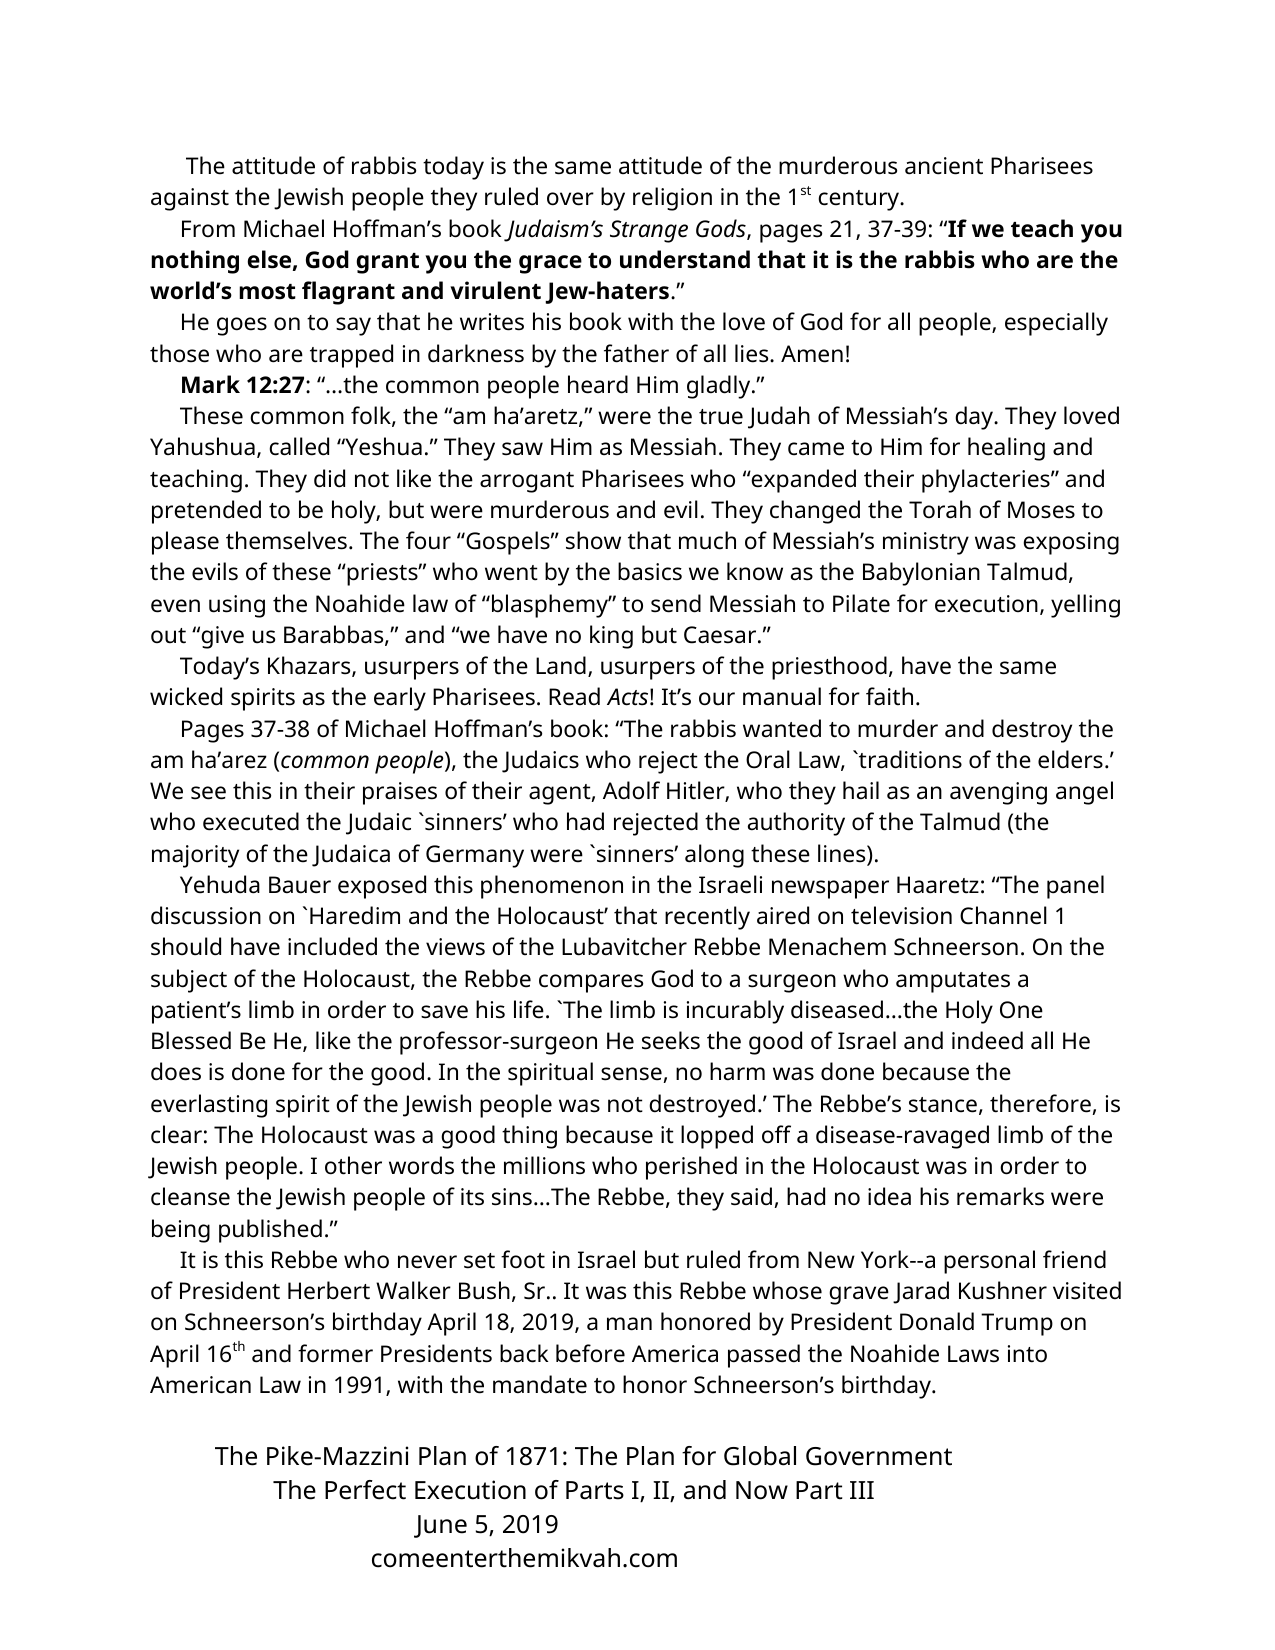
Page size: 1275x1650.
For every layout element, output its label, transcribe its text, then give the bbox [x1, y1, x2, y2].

text It is this Rebbe who never set foot in Israel but ruled from New York--a personal friend of President Herbert Walker Bush, Sr.. It was this Rebbe whose grave Jarad Kushner visited on Schneerson’s birthday April 18, 2019, a man honored by President Donald Trump on April 16th and former Presidents back before America passed the Noahide Laws into American Law in 1991, with the mandate to honor Schneerson’s birthday. [150, 1244, 1125, 1400]
text Mark 12:27: “…the common people heard Him gladly.” [150, 369, 1125, 400]
text The attitude of rabbis today is the same attitude of the murderous ancient Pharisees against the Jewish people they ruled over by religion in the 1st century. [150, 150, 1125, 212]
text Pages 37-38 of Michael Hoffman’s book: “The rabbis wanted to murder and destroy the am ha’arez (common people), the Judaics who reject the Oral Law, `traditions of the elders.’ We see this in their praises of their agent, Adolf Hitler, who they hail as an avenging angel who executed the Judaic `sinners’ who had rejected the authority of the Talmud (the majority of the Judaica of Germany were `sinners’ along these lines). [150, 712, 1125, 869]
text Yehuda Bauer exposed this phenomenon in the Israeli newspaper Haaretz: “The panel discussion on `Haredim and the Holocaust’ that recently aired on television Channel 1 should have included the views of the Lubavitcher Rebbe Menachem Schneerson. On the subject of the Holocaust, the Rebbe compares God to a surgeon who amputates a patient’s limb in order to save his life. `The limb is incurably diseased…the Holy One Blessed Be He, like the professor-surgeon He seeks the good of Israel and indeed all He does is done for the good. In the spiritual sense, no harm was done because the everlasting spirit of the Jewish people was not destroyed.’ The Rebbe’s stance, therefore, is clear: The Holocaust was a good thing because it lopped off a disease-ravaged limb of the Jewish people. I other words the millions who perished in the Holocaust was in order to cleanse the Jewish people of its sins…The Rebbe, they said, had no idea his remarks were being published.” [150, 869, 1125, 1244]
text These common folk, the “am ha’aretz,” were the true Judah of Messiah’s day. They loved Yahushua, called “Yeshua.” They saw Him as Messiah. They came to Him for healing and teaching. They did not like the arrogant Pharisees who “expanded their phylacteries” and pretended to be holy, but were murderous and evil. They changed the Torah of Moses to please themselves. The four “Gospels” show that much of Messiah’s ministry was exposing the evils of these “priests” who went by the basics we know as the Babylonian Talmud, even using the Noahide law of “blasphemy” to send Messiah to Pilate for execution, yelling out “give us Barabbas,” and “we have no king but Caesar.” [150, 400, 1125, 650]
text From Michael Hoffman’s book Judaism’s Strange Gods, pages 21, 37-39: “If we teach you nothing else, God grant you the grace to understand that it is the rabbis who are the world’s most flagrant and virulent Jew-haters.” [150, 212, 1125, 306]
text Today’s Khazars, usurpers of the Land, usurpers of the priesthood, have the same wicked spirits as the early Pharisees. Read Acts! It’s our manual for faith. [150, 650, 1125, 712]
text He goes on to say that he writes his book with the love of God for all people, especially those who are trapped in darkness by the father of all lies. Amen! [150, 306, 1125, 369]
